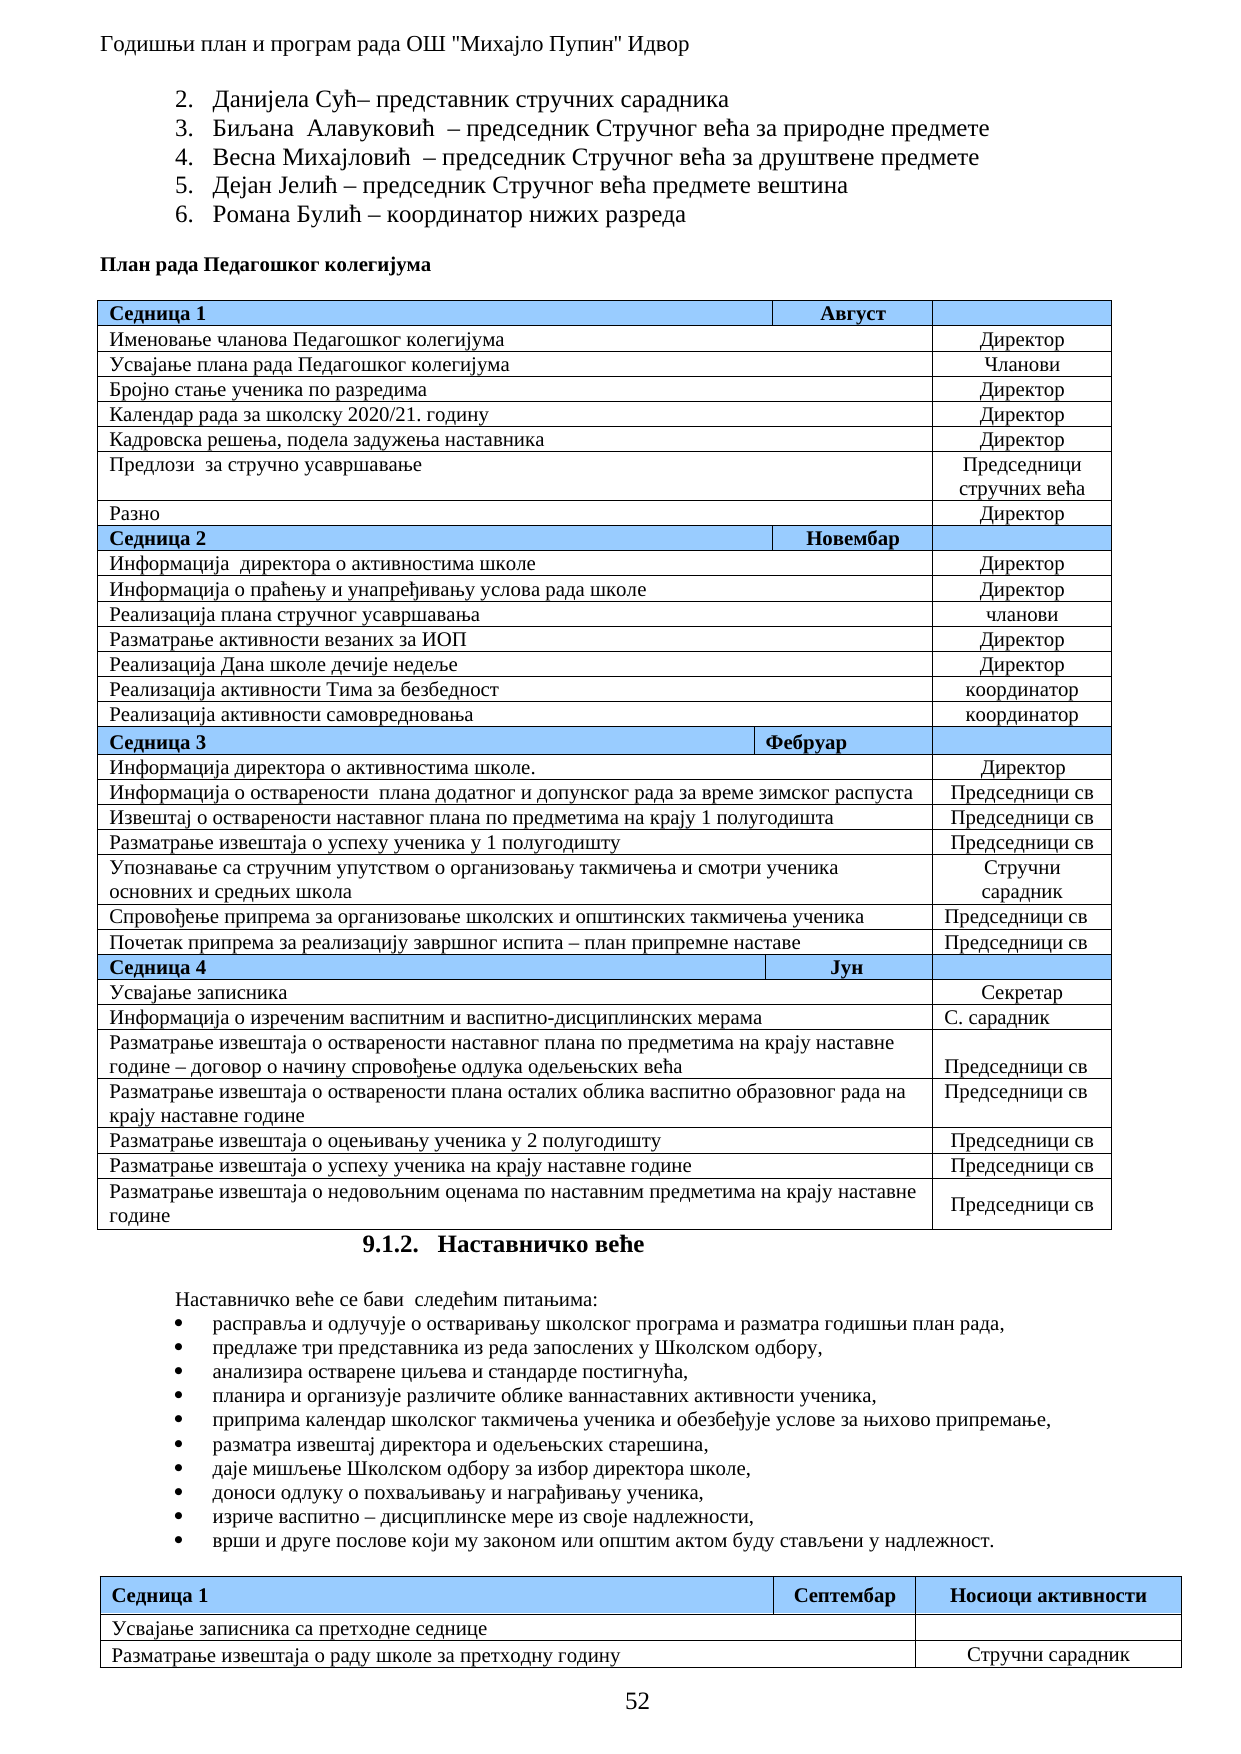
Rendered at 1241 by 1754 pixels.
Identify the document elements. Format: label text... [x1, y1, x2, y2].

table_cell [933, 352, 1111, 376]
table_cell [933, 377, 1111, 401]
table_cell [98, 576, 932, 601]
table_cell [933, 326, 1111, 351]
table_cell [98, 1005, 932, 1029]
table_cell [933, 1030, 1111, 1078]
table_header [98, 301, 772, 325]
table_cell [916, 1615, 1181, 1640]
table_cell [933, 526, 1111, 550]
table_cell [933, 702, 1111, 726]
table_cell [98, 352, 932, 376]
list Романа Булић – координатор нижих разреда [175, 199, 1175, 228]
list разматра извештај директора и одељењских старешина, [175, 1431, 1240, 1456]
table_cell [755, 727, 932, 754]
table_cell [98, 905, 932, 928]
list Данијела Сућ– представник стручних сарадника [175, 84, 1175, 113]
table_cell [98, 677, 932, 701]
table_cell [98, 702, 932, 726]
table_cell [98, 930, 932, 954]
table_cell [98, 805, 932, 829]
list анализира остварене циљева и стандарде постигнућа, [175, 1359, 1240, 1383]
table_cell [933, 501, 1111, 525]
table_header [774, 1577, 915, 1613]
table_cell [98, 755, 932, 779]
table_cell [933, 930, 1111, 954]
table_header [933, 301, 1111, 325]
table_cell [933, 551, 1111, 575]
list врши и друге послове који му законом или општим актом буду стављени у надлежност. [175, 1528, 1240, 1552]
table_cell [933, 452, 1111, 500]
list планира и организује различите облике ваннаставних активности ученика, [175, 1383, 1240, 1407]
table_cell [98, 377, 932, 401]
list даје мишљење Школском одбору за избор директора школе, [175, 1456, 1240, 1479]
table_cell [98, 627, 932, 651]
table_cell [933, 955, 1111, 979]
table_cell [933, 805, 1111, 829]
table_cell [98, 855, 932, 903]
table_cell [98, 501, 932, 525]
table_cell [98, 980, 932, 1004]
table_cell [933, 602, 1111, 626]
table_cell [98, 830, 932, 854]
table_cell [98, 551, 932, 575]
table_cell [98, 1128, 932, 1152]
list изриче васпитно – дисциплинске мере из своје надлежности, [175, 1504, 1240, 1528]
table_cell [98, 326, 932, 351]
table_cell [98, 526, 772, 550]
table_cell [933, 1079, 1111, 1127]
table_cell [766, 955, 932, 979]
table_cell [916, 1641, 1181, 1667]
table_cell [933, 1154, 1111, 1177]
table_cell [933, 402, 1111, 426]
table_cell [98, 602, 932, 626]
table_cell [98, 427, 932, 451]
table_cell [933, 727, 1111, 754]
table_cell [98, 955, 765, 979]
list расправља и одлучује о остваривању школског програма и разматра годишњи план рада, [175, 1311, 1240, 1335]
list Дејан Јелић – председник Стручног већа предмете вештина [175, 171, 1175, 199]
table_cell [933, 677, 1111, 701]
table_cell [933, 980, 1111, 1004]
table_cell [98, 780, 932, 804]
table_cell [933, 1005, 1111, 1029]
list приприма календар школског такмичења ученика и обезбеђује услове за њихово припремање, [175, 1407, 1240, 1431]
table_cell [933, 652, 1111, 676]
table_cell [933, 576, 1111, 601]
text Наставничко веће се бави следећим питањима: [100, 1287, 1175, 1311]
list предлаже три представника из реда запослених у Школском одбору, [175, 1335, 1240, 1359]
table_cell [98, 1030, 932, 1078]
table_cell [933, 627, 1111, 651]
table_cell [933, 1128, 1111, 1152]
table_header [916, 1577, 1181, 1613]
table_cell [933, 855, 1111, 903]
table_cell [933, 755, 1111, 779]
list Весна Михајловић – председник Стручног већа за друштвене предмете [175, 142, 1175, 171]
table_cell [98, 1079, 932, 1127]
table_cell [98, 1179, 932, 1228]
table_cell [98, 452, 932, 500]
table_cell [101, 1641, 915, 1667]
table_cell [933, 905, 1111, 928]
text План рада Педагошког колегијума [100, 252, 1175, 276]
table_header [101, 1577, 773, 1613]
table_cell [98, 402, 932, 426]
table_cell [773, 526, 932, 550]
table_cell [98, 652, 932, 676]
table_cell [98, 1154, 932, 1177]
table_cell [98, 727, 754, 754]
subtitle 9.1.2. Наставничко веће [362, 1229, 1175, 1258]
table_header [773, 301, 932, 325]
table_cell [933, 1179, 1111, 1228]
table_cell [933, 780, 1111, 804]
list доноси одлуку о похваљивању и награђивању ученика, [175, 1479, 1240, 1504]
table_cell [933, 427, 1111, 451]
list Биљана Алавуковић – председник Стручног већа за природнe предмете [175, 113, 1175, 142]
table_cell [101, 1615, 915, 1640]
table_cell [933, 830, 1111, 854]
